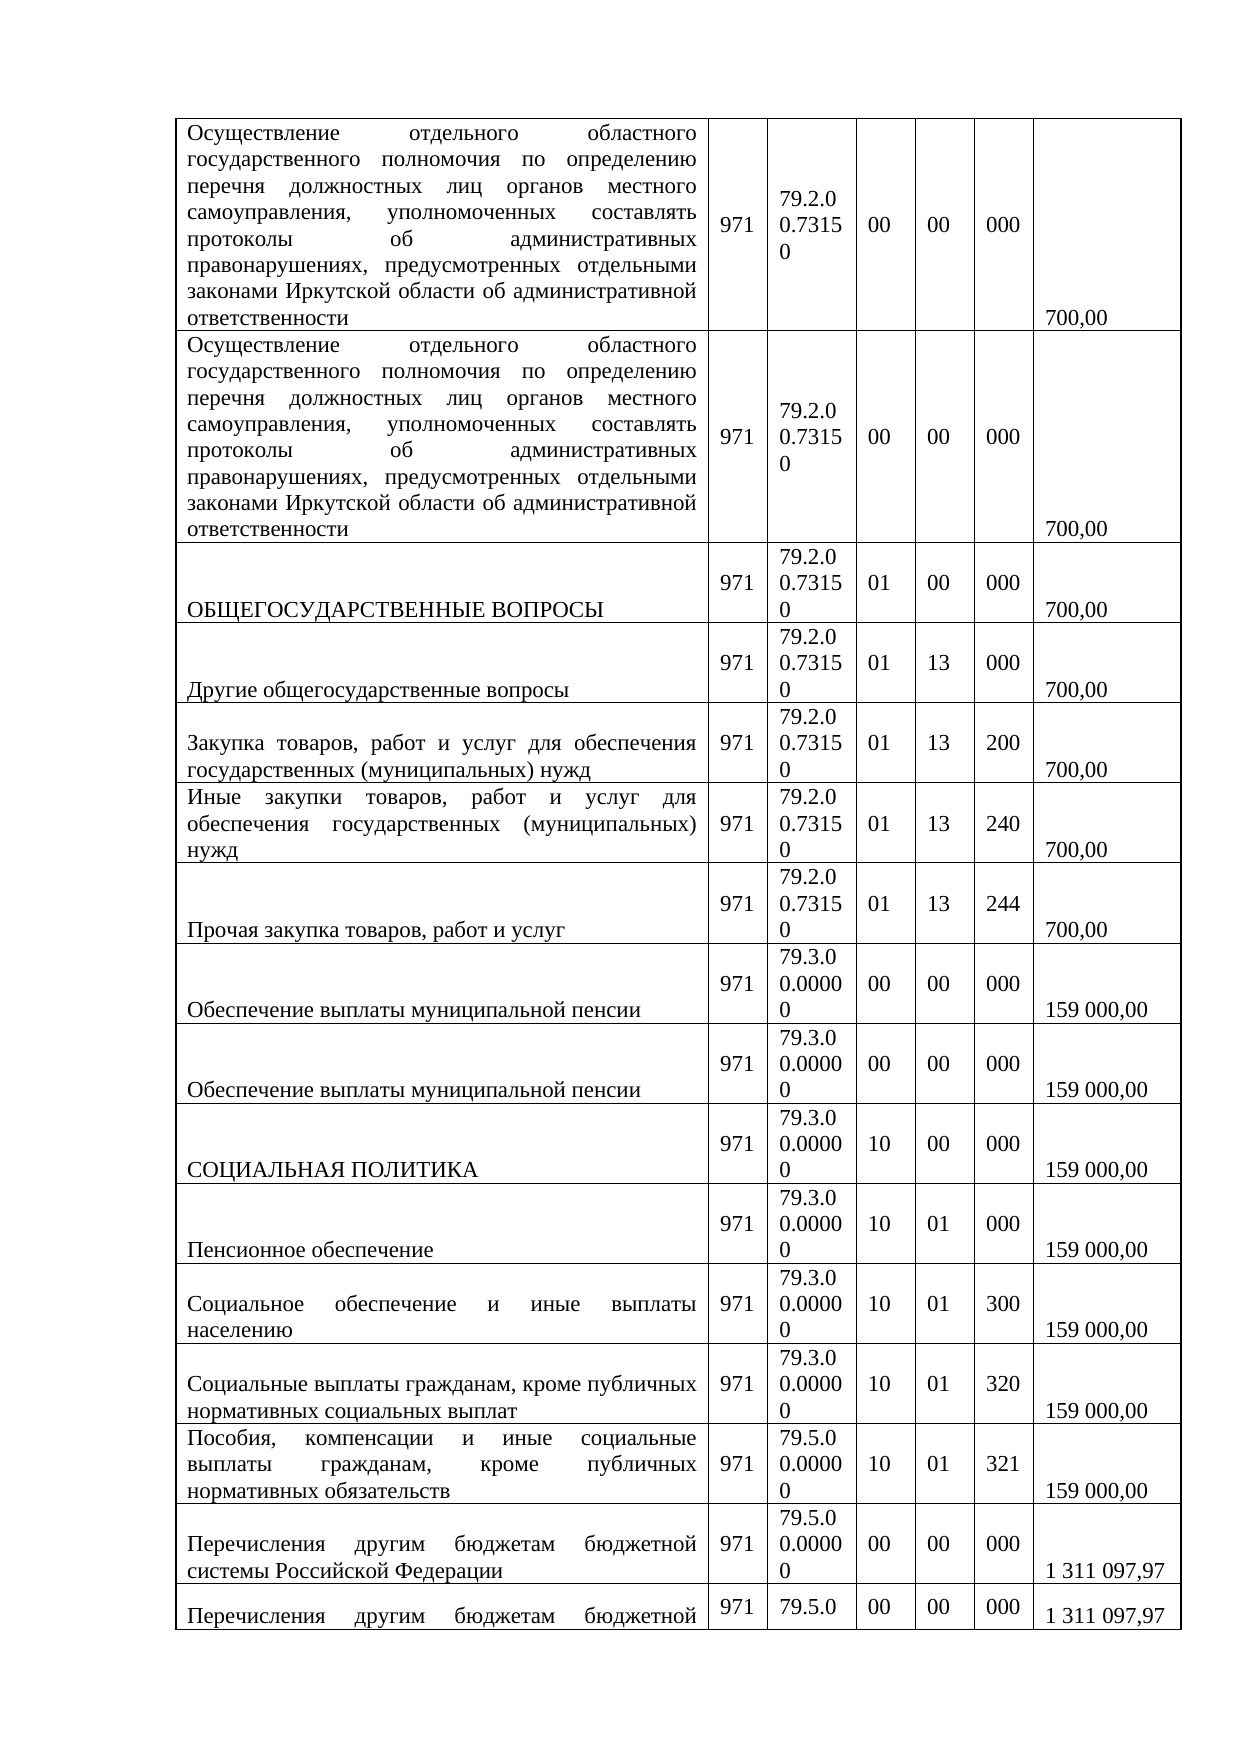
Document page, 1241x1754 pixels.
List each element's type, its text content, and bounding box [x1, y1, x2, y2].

table_cell 01 [857, 623, 915, 702]
table_cell СОЦИАЛЬНАЯ ПОЛИТИКА [177, 1104, 708, 1183]
table_cell 00 [916, 1504, 974, 1583]
table_cell 00 [857, 119, 915, 330]
table_cell 971 [709, 543, 767, 622]
table_cell 01 [857, 543, 915, 622]
table_cell 700,00 [1034, 543, 1180, 622]
table_cell 79.3.00.00000 [768, 944, 856, 1022]
table_cell 700,00 [1034, 783, 1180, 862]
table_cell 971 [709, 944, 767, 1022]
table_cell 159 000,00 [1034, 1104, 1180, 1183]
table_cell 79.3.00.00000 [768, 1344, 856, 1423]
table_cell 320 [975, 1344, 1033, 1423]
table_cell 79.3.00.00000 [768, 1024, 856, 1103]
table_cell 01 [916, 1424, 974, 1503]
table_cell 13 [916, 623, 974, 702]
table_cell 971 [709, 1184, 767, 1263]
table_cell 79.3.00.00000 [768, 1104, 856, 1183]
table_cell 1 311 097,97 [1034, 1504, 1180, 1583]
table_cell 000 [975, 1104, 1033, 1183]
table_cell 1 311 097,97 [1034, 1584, 1180, 1628]
table_cell 00 [857, 944, 915, 1022]
table_cell 159 000,00 [1034, 1264, 1180, 1343]
table_cell 10 [857, 1344, 915, 1423]
table_cell 000 [975, 1504, 1033, 1583]
table_cell Прочая закупка товаров, работ и услуг [177, 863, 708, 942]
table_cell 00 [857, 331, 915, 542]
table_cell 000 [975, 543, 1033, 622]
table_cell 01 [857, 783, 915, 862]
table_cell 700,00 [1034, 119, 1180, 330]
table_cell 244 [975, 863, 1033, 942]
table_cell 000 [975, 623, 1033, 702]
table_cell 700,00 [1034, 331, 1180, 542]
table_cell 159 000,00 [1034, 1184, 1180, 1263]
table_cell 13 [916, 703, 974, 782]
table_cell 971 [709, 1024, 767, 1103]
table_cell 971 [709, 1264, 767, 1343]
table_cell 01 [916, 1344, 974, 1423]
table_cell 159 000,00 [1034, 944, 1180, 1022]
table_cell 10 [857, 1184, 915, 1263]
table_cell 79.5.00.00000 [768, 1584, 856, 1628]
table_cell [177, 1504, 708, 1583]
table_cell 79.5.00.00000 [768, 1504, 856, 1583]
table_cell 79.2.00.73150 [768, 623, 856, 702]
table_cell Социальное обеспечение и иные выплаты населению [177, 1264, 708, 1343]
table_cell 79.2.00.73150 [768, 863, 856, 942]
table_cell 01 [916, 1264, 974, 1343]
table_cell 321 [975, 1424, 1033, 1503]
table_cell 000 [975, 1024, 1033, 1103]
table_cell 01 [916, 1184, 974, 1263]
table_cell 300 [975, 1264, 1033, 1343]
table_cell 00 [916, 1024, 974, 1103]
table_cell 159 000,00 [1034, 1024, 1180, 1103]
table_cell 159 000,00 [1034, 1344, 1180, 1423]
table_cell 13 [916, 783, 974, 862]
table_cell 971 [709, 863, 767, 942]
table_cell 971 [709, 331, 767, 542]
table_cell 700,00 [1034, 703, 1180, 782]
table_cell 971 [709, 623, 767, 702]
table_cell 79.2.00.73150 [768, 703, 856, 782]
table_cell 79.3.00.00000 [768, 1264, 856, 1343]
table_cell 971 [709, 1104, 767, 1183]
table_cell 00 [857, 1024, 915, 1103]
table_cell 01 [857, 863, 915, 942]
table_cell 00 [916, 1584, 974, 1628]
table_cell Иные закупки товаров, работ и услуг для обеспечения государственных (муниципальных) нужд [177, 783, 708, 862]
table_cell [177, 1584, 708, 1628]
table_cell Пособия, компенсации и иные социальные выплаты гражданам, кроме публичных нормативных обязательств [177, 1424, 708, 1503]
table_cell 000 [975, 944, 1033, 1022]
table_cell 10 [857, 1264, 915, 1343]
table_cell 10 [857, 1424, 915, 1503]
table_cell 240 [975, 783, 1033, 862]
table_cell 79.2.00.73150 [768, 331, 856, 542]
table_cell 00 [916, 944, 974, 1022]
table_cell Социальные выплаты гражданам, кроме публичных нормативных социальных выплат [177, 1344, 708, 1423]
table_cell 000 [975, 331, 1033, 542]
table_cell 79.2.00.73150 [768, 543, 856, 622]
table_cell 00 [916, 543, 974, 622]
table_cell Пенсионное обеспечение [177, 1184, 708, 1263]
table_cell 200 [975, 703, 1033, 782]
table_cell 971 [709, 119, 767, 330]
table_cell 971 [709, 783, 767, 862]
table_cell 00 [916, 119, 974, 330]
table_cell 13 [916, 863, 974, 942]
table_cell 971 [709, 1344, 767, 1423]
table_cell Обеспечение выплаты муниципальной пенсии [177, 944, 708, 1022]
table_cell 971 [709, 1424, 767, 1503]
table_cell Другие общегосударственные вопросы [177, 623, 708, 702]
table_cell 700,00 [1034, 863, 1180, 942]
table_cell 79.2.00.73150 [768, 119, 856, 330]
table_cell 79.5.00.00000 [768, 1424, 856, 1503]
table_cell 971 [709, 703, 767, 782]
table_cell 00 [916, 1104, 974, 1183]
table_cell 00 [916, 331, 974, 542]
table_cell 000 [975, 1184, 1033, 1263]
table_cell Осуществление отдельного областного государственного полномочия по определению перечня должностных лиц органов местного самоуправления, уполномоченных составлять протоколы об административных правонарушениях, предусмотренных отдельными законами Иркутской области об административной ответственности [177, 119, 708, 330]
table_cell Обеспечение выплаты муниципальной пенсии [177, 1024, 708, 1103]
table_cell 01 [857, 703, 915, 782]
table_cell 79.2.00.73150 [768, 783, 856, 862]
table_cell 971 [709, 1584, 767, 1628]
table_cell 000 [975, 1584, 1033, 1628]
table_cell 700,00 [1034, 623, 1180, 702]
table_cell Закупка товаров, работ и услуг для обеспечения государственных (муниципальных) нужд [177, 703, 708, 782]
table_cell ОБЩЕГОСУДАРСТВЕННЫЕ ВОПРОСЫ [177, 543, 708, 622]
table_cell 159 000,00 [1034, 1424, 1180, 1503]
table_cell 79.3.00.00000 [768, 1184, 856, 1263]
table_cell 000 [975, 119, 1033, 330]
table_cell Осуществление отдельного областного государственного полномочия по определению перечня должностных лиц органов местного самоуправления, уполномоченных составлять протоколы об административных правонарушениях, предусмотренных отдельными законами Иркутской области об административной ответственности [177, 331, 708, 542]
table_cell 00 [857, 1504, 915, 1583]
table_cell 971 [709, 1504, 767, 1583]
table_cell 00 [857, 1584, 915, 1628]
table_cell 10 [857, 1104, 915, 1183]
